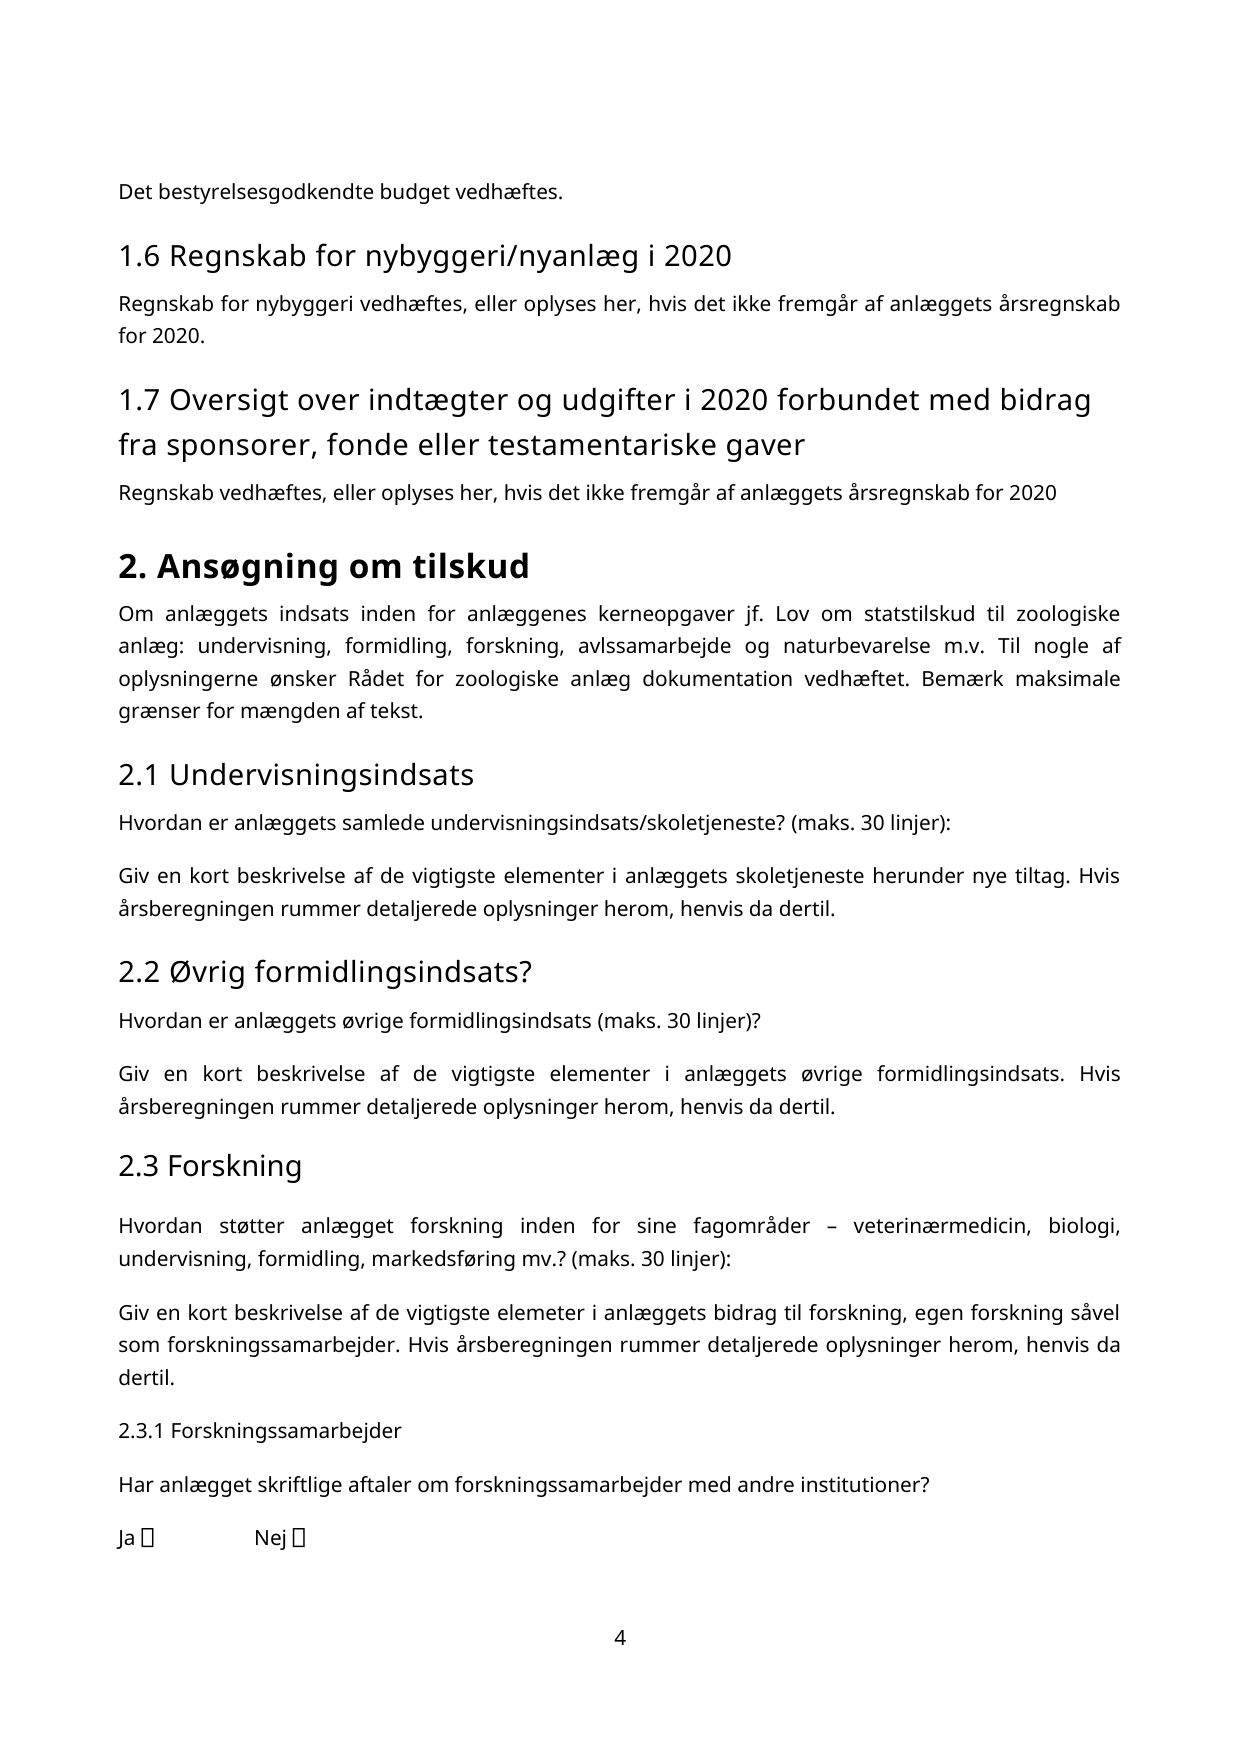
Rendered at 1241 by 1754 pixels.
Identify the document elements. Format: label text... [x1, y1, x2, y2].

text 2.3.1 Forskningssamarbejder [118, 1416, 1122, 1445]
subtitle 2.2 Øvrig formidlingsindsats? [118, 952, 1122, 991]
text Hvordan er anlæggets samlede undervisningsindsats/skoletjeneste? (maks. 30 linjer): [118, 808, 1122, 837]
text Hvordan støtter anlægget forskning inden for sine fagområder – veterinærmedicin, biologi, undervisning, formidling, markedsføring mv.? (maks. 30 linjer): [118, 1212, 1122, 1273]
subtitle 1.7 Oversigt over indtægter og udgifter i 2020 forbundet med bidrag fra sponsorer, fonde eller testamentariske gaver [118, 379, 1122, 464]
text Regnskab for nybyggeri vedhæftes, eller oplyses her, hvis det ikke fremgår af anlæggets årsregnskab for 2020. [118, 289, 1122, 350]
text Om anlæggets indsats inden for anlæggenes kerneopgaver jf. Lov om statstilskud til zoologiske anlæg: undervisning, formidling, forskning, avlssamarbejde og naturbevarelse m.v. Til nogle af oplysningerne ønsker Rådet for zoologiske anlæg dokumentation vedhæftet. Bemærk maksimale grænser for mængden af tekst. [118, 599, 1122, 725]
text Ja ⎕ Nej ⎕ [118, 1523, 1122, 1552]
text Regnskab vedhæftes, eller oplyses her, hvis det ikke fremgår af anlæggets årsregnskab for 2020 [118, 478, 1122, 507]
subtitle 2. Ansøgning om tilskud [118, 542, 1122, 588]
text Hvordan er anlæggets øvrige formidlingsindsats (maks. 30 linjer)? [118, 1006, 1122, 1034]
text Giv en kort beskrivelse af de vigtigste elementer i anlæggets skoletjeneste herunder nye tiltag. Hvis årsberegningen rummer detaljerede oplysninger herom, henvis da dertil. [118, 862, 1122, 923]
subtitle 1.6 Regnskab for nybyggeri/nyanlæg i 2020 [118, 235, 1122, 274]
text Har anlægget skriftlige aftaler om forskningssamarbejder med andre institutioner? [118, 1470, 1122, 1498]
text Giv en kort beskrivelse af de vigtigste elementer i anlæggets øvrige formidlingsindsats. Hvis årsberegningen rummer detaljerede oplysninger herom, henvis da dertil. [118, 1059, 1122, 1120]
text Giv en kort beskrivelse af de vigtigste elemeter i anlæggets bidrag til forskning, egen forskning såvel som forskningssamarbejder. Hvis årsberegningen rummer detaljerede oplysninger herom, henvis da dertil. [118, 1298, 1122, 1391]
subtitle 2.1 Undervisningsindsats [118, 754, 1122, 794]
text Det bestyrelsesgodkendte budget vedhæftes. [118, 177, 1122, 206]
text 2.3 Forskning [118, 1145, 1122, 1185]
